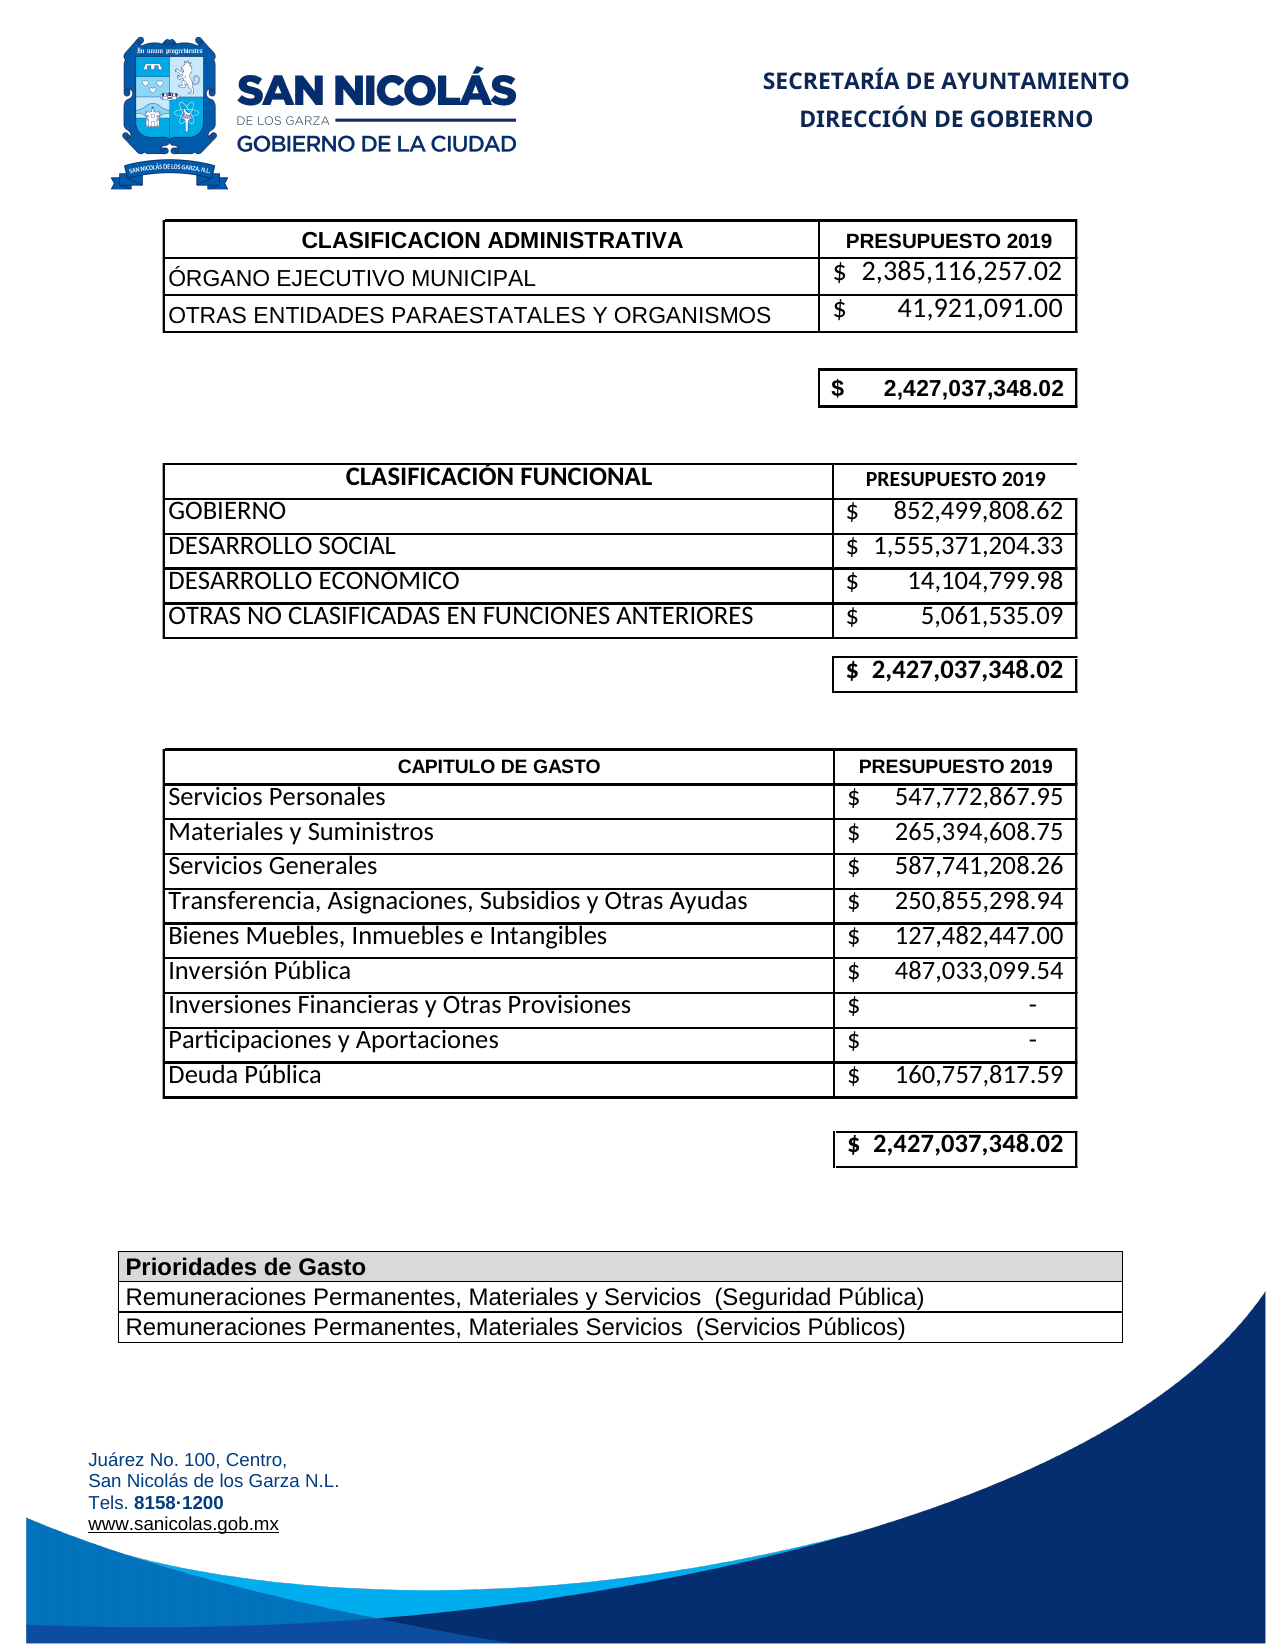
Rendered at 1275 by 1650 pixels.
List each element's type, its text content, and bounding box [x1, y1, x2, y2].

picture [12, 1272, 1275, 1650]
table_cell Remuneraciones Permanentes, Materiales y Servicios (Seguridad Pública) [119, 1282, 1122, 1311]
table_header Prioridades de Gasto [119, 1252, 1122, 1281]
picture [165, 222, 556, 226]
picture [72, 0, 556, 226]
table_cell Remuneraciones Permanentes, Materiales Servicios (Servicios Públicos) [119, 1313, 1122, 1342]
